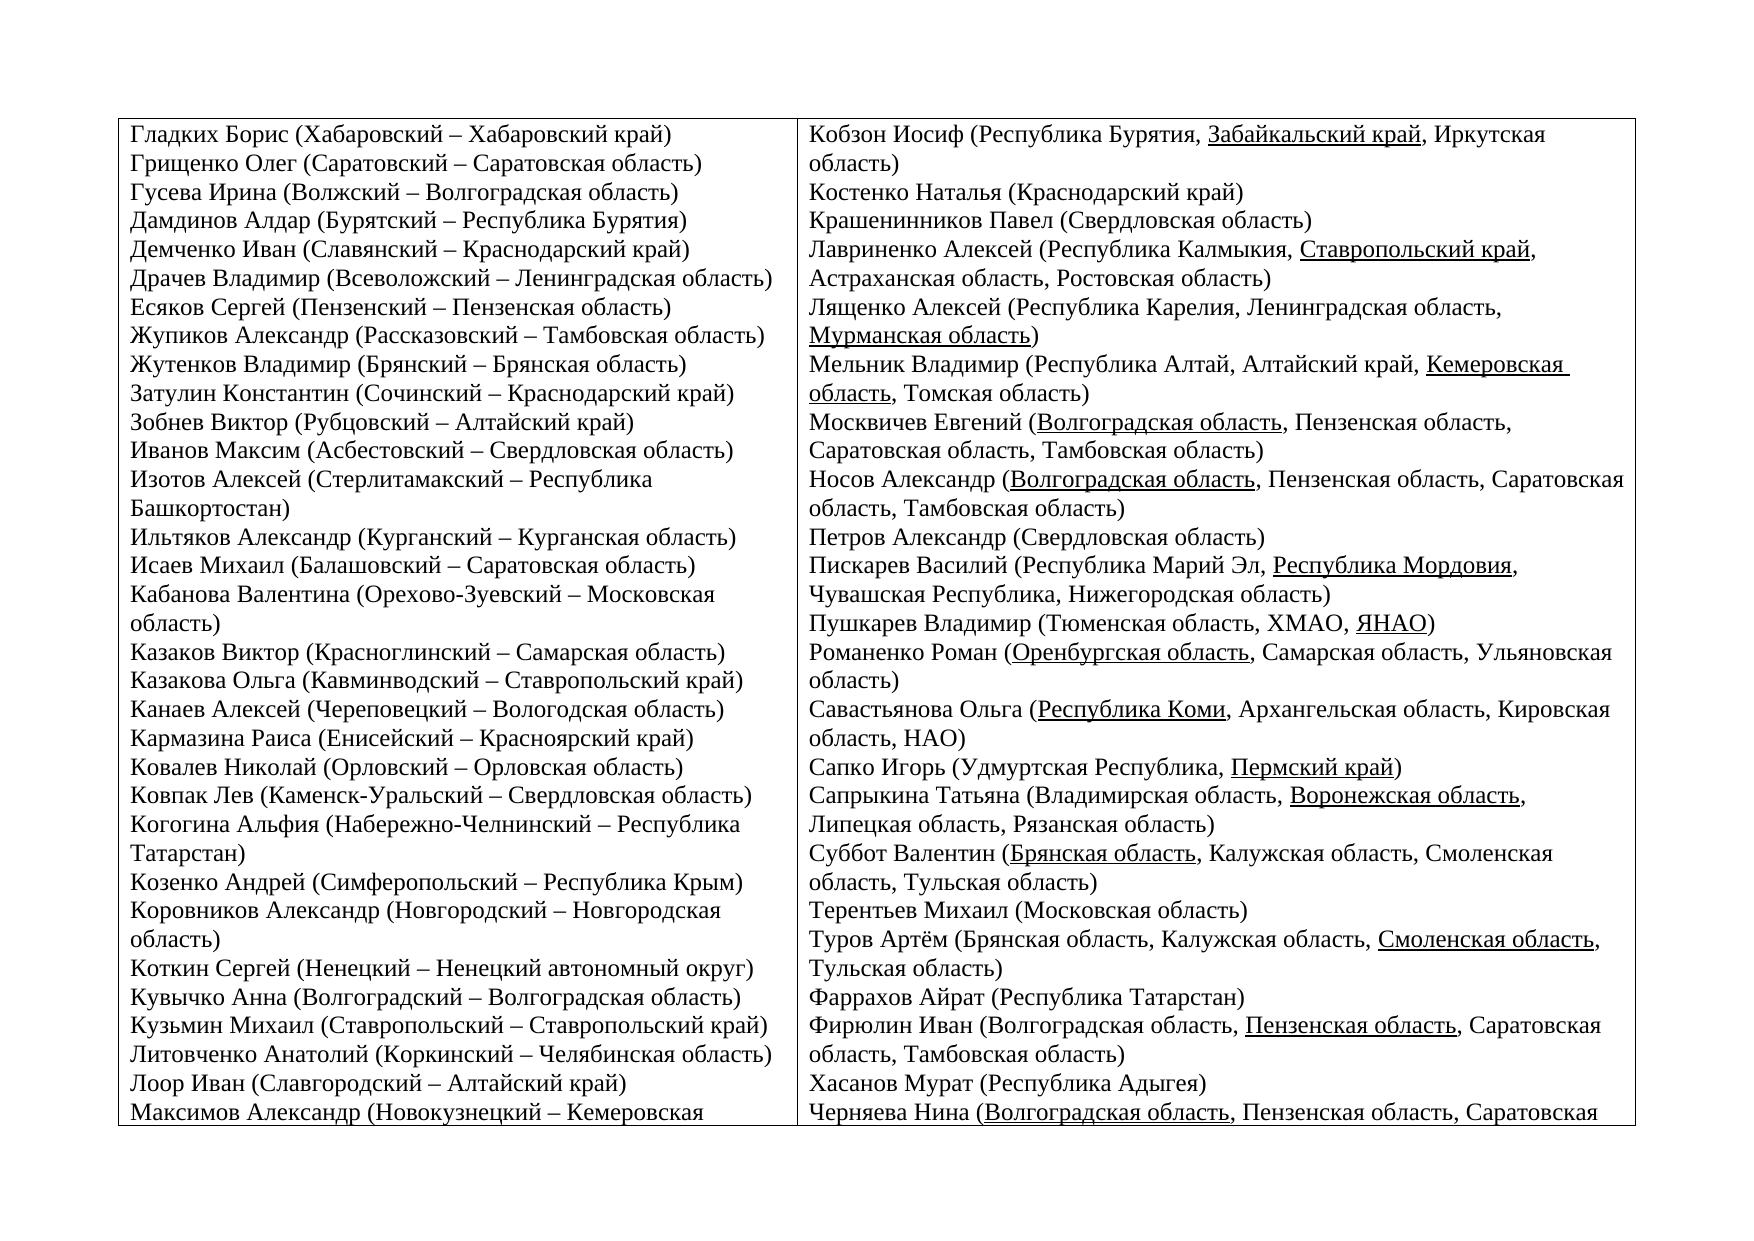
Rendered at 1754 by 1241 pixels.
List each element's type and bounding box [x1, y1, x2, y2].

table_cell [798, 119, 1635, 1125]
table_cell [119, 119, 797, 1125]
